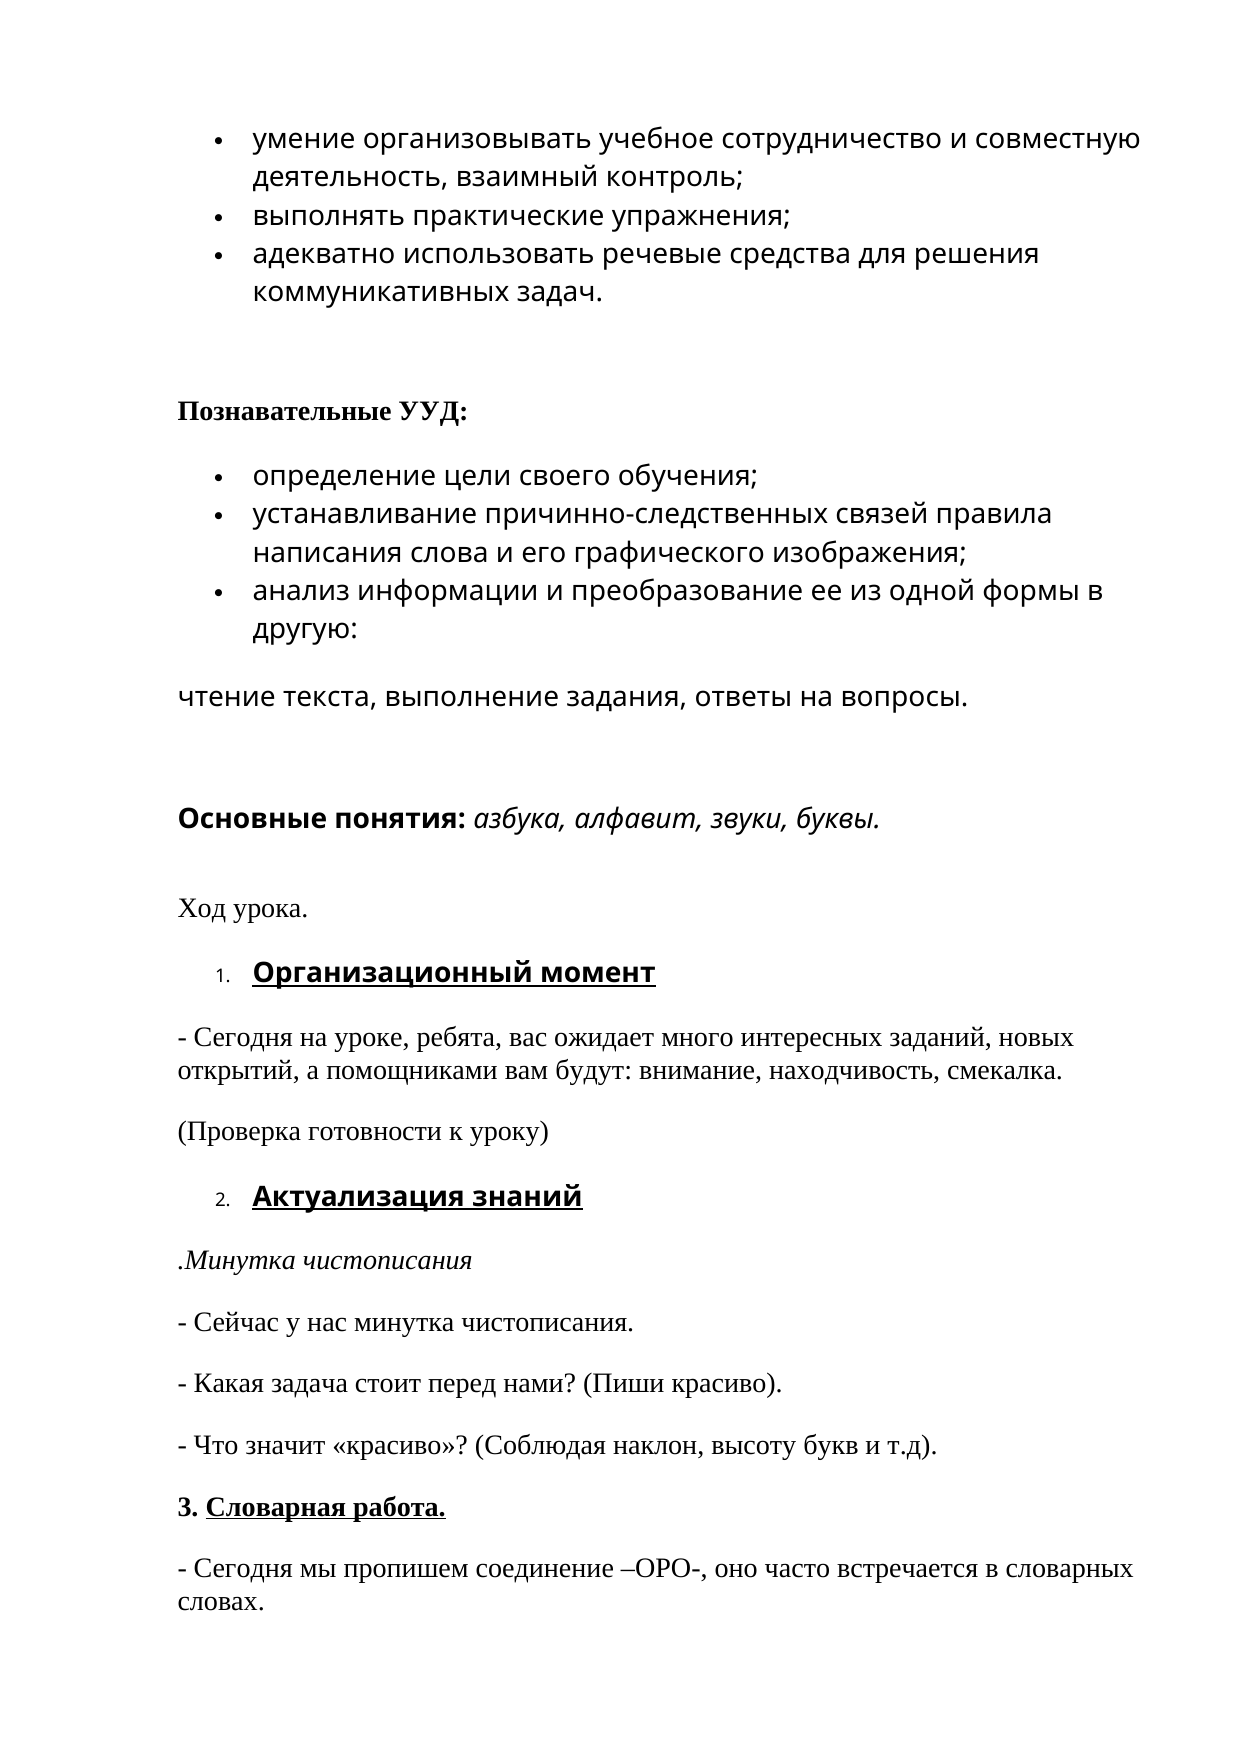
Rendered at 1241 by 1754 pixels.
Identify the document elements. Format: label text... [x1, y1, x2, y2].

text Ход урока. [177, 866, 1152, 924]
list анализ информации и преобразование ее из одной формы в другую: [215, 570, 1152, 647]
text - Что значит «красиво»? (Соблюдая наклон, высоту букв и т.д). [177, 1428, 1152, 1460]
text .Минутка чистописания [177, 1243, 1152, 1276]
list определение цели своего обучения; [215, 455, 1152, 493]
text - Сегодня на уроке, ребята, вас ожидает много интересных заданий, новых открытий, а помощниками вам будут: внимание, находчивость, смекалка. [177, 1020, 1152, 1085]
list устанавливание причинно-следственных связей правила написания слова и его графического изображения; [215, 493, 1152, 570]
list адекватно использовать речевые средства для решения коммуникативных задач. [215, 233, 1152, 310]
text (Проверка готовности к уроку) [177, 1114, 1152, 1147]
text Основные понятия: азбука, алфавит, звуки, буквы. [177, 798, 1152, 837]
text 3. Словарная работа. [177, 1489, 1152, 1522]
text чтение текста, выполнение задания, ответы на вопросы. [177, 676, 1152, 714]
text - Какая задача стоит перед нами? (Пиши красиво). [177, 1366, 1152, 1399]
list Организационный момент [215, 953, 1152, 991]
text - Сегодня мы пропишем соединение –ОРО-, оно часто встречается в словарных словах. [177, 1551, 1152, 1616]
list умение организовывать учебное сотрудничество и совместную деятельность, взаимный контроль; [215, 118, 1152, 195]
text Познавательные УУД: [177, 394, 1152, 426]
list выполнять практические упражнения; [215, 195, 1152, 233]
text - Сейчас у нас минутка чистописания. [177, 1305, 1152, 1337]
list Актуализация знаний [215, 1176, 1152, 1214]
